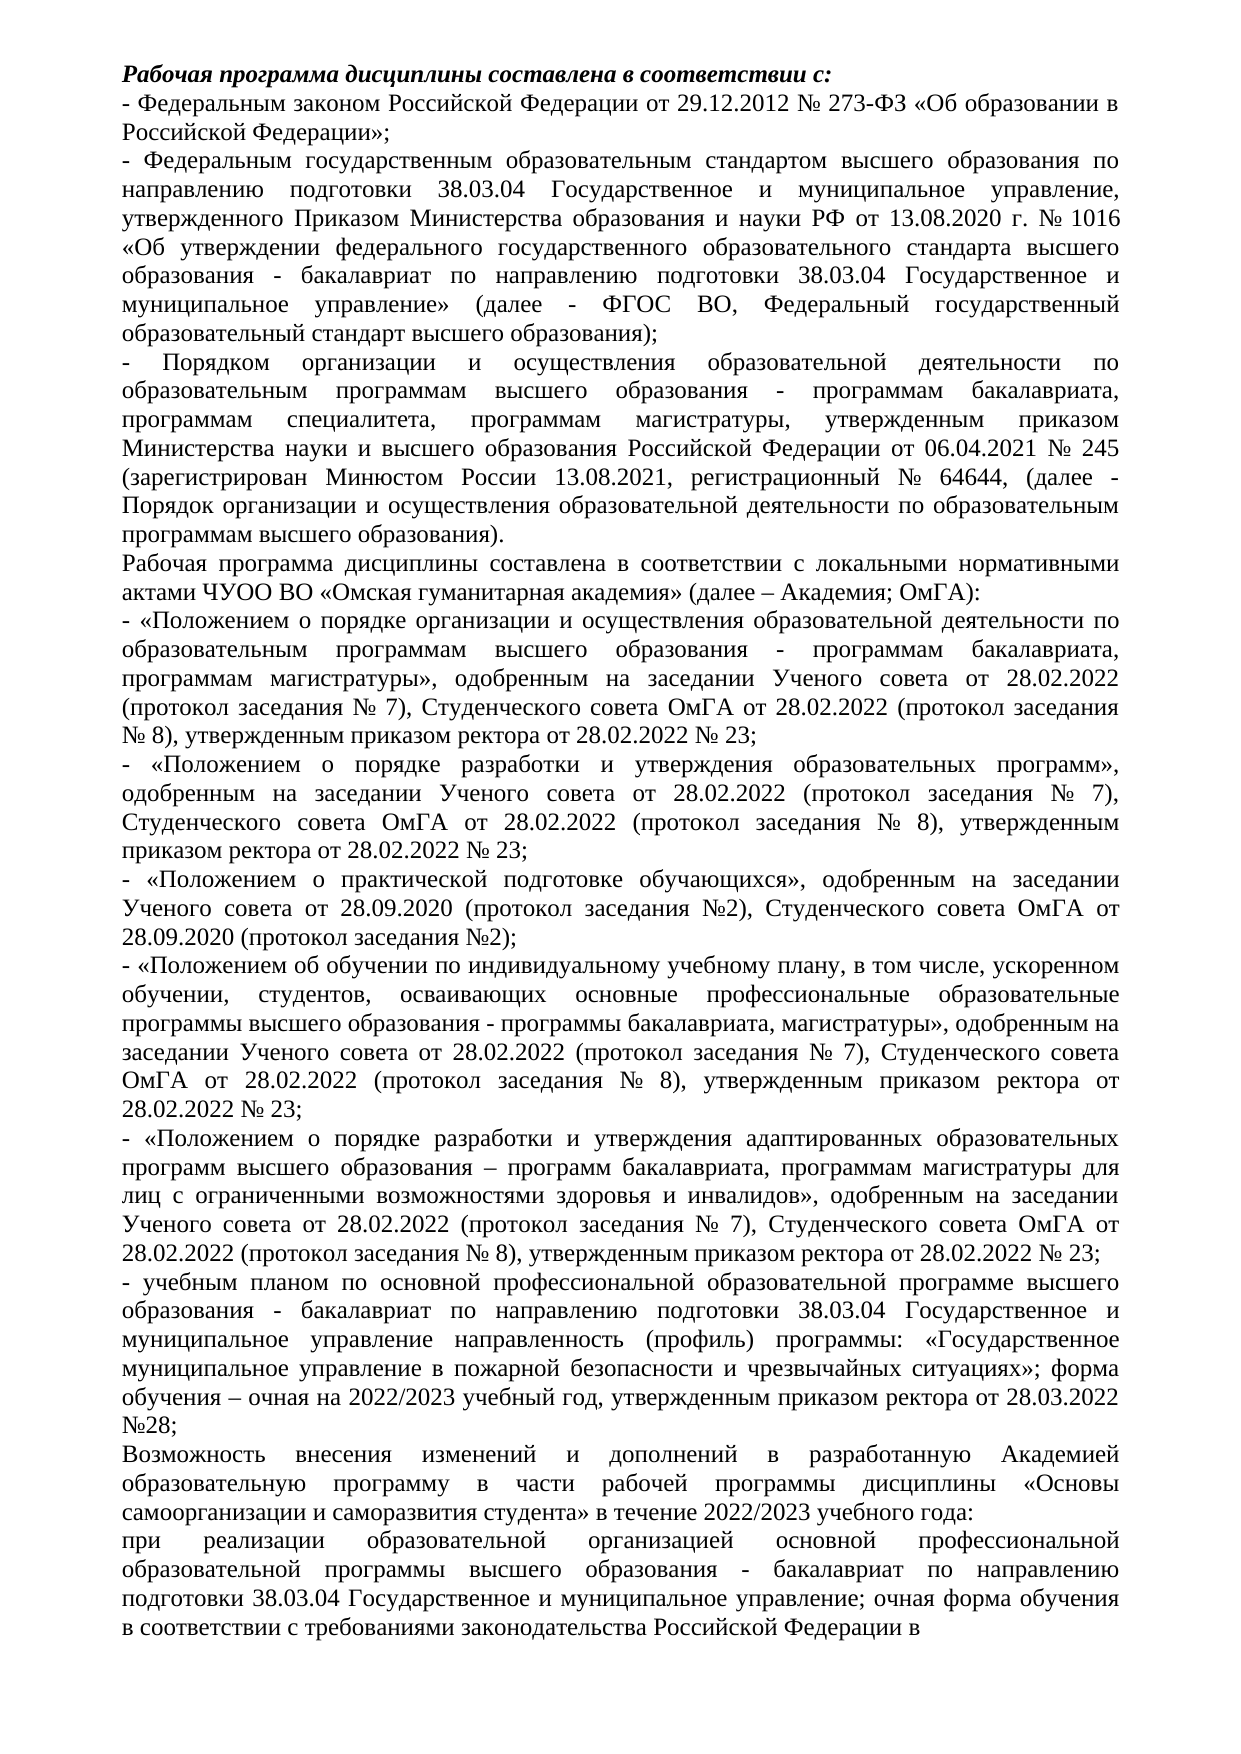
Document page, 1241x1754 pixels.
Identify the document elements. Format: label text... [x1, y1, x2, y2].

table_cell - Федеральным законом Российской Федерации от 29.12.2012 № 273-ФЗ «Об образовании в Российской Федерации»; - Федеральным государственным образовательным стандартом высшего образования по направлению подготовки 38.03.04 Государственное и муниципальное управление, утвержденного Приказом Министерства образования и науки РФ от 13.08.2020 г. № 1016 «Об утверждении федерального государственного образовательного стандарта высшего образования - бакалавриат по направлению подготовки 38.03.04 Государственное и муниципальное управление» (далее - ФГОС ВО, Федеральный государственный образовательный стандарт высшего образования); - Порядком организации и осуществления образовательной деятельности по образовательным программам высшего образования - программам бакалавриата, программам специалитета, программам магистратуры, утвержденным приказом Министерства науки и высшего образования Российской Федерации от 06.04.2021 № 245 (зарегистрирован Минюстом России 13.08.2021, регистрационный № 64644, (далее - Порядок организации и осуществления образовательной деятельности по образовательным программам высшего образования). Рабочая программа дисциплины составлена в соответствии с локальными нормативными актами ЧУОО ВО «Омская гуманитарная академия» (далее – Академия; ОмГА): - «Положением о порядке организации и осуществления образовательной деятельности по образовательным программам высшего образования - программам бакалавриата, программам магистратуры», одобренным на заседании Ученого совета от 28.02.2022 (протокол заседания № 7), Студенческого совета ОмГА от 28.02.2022 (протокол заседания № 8), утвержденным приказом ректора от 28.02.2022 № 23; - «Положением о порядке разработки и утверждения образовательных программ», одобренным на заседании Ученого совета от 28.02.2022 (протокол заседания № 7), Студенческого совета ОмГА от 28.02.2022 (протокол заседания № 8), утвержденным приказом ректора от 28.02.2022 № 23; - «Положением о практической подготовке обучающихся», одобренным на заседании Ученого совета от 28.09.2020 (протокол заседания №2), Студенческого совета ОмГА от 28.09.2020 (протокол заседания №2); - «Положением об обучении по индивидуальному учебному плану, в том числе, ускоренном обучении, студентов, осваивающих основные профессиональные образовательные программы высшего образования - программы бакалавриата, магистратуры», одобренным на заседании Ученого совета от 28.02.2022 (протокол заседания № 7), Студенческого совета ОмГА от 28.02.2022 (протокол заседания № 8), утвержденным приказом ректора от 28.02.2022 № 23; - «Положением о порядке разработки и утверждения адаптированных образовательных программ высшего образования – программ бакалавриата, программам магистратуры для лиц с ограниченными возможностями здоровья и инвалидов», одобренным на заседании Ученого совета от 28.02.2022 (протокол заседания № 7), Студенческого совета ОмГА от 28.02.2022 (протокол заседания № 8), утвержденным приказом ректора от 28.02.2022 № 23; - учебным планом по основной профессиональной образовательной программе высшего образования - бакалавриат по направлению подготовки 38.03.04 Государственное и муниципальное управление направленность (профиль) программы: «Государственное муниципальное управление в пожарной безопасности и чрезвычайных ситуациях»; форма обучения – очная на 2022/2023 учебный год, утвержденным приказом ректора от 28.03.2022 №28; Возможность внесения изменений и дополнений в разработанную Академией образовательную программу в части рабочей программы дисциплины «Основы самоорганизации и саморазвития студента» в течение 2022/2023 учебного года: при реализации образовательной организацией основной профессиональной образовательной программы высшего образования - бакалавриат по направлению подготовки 38.03.04 Государственное и муниципальное управление; очная форма обучения в соответствии с требованиями законодательства Российской Федерации в [118, 88, 1124, 1662]
table_header Рабочая программа дисциплины составлена в соответствии с: [118, 59, 1124, 88]
